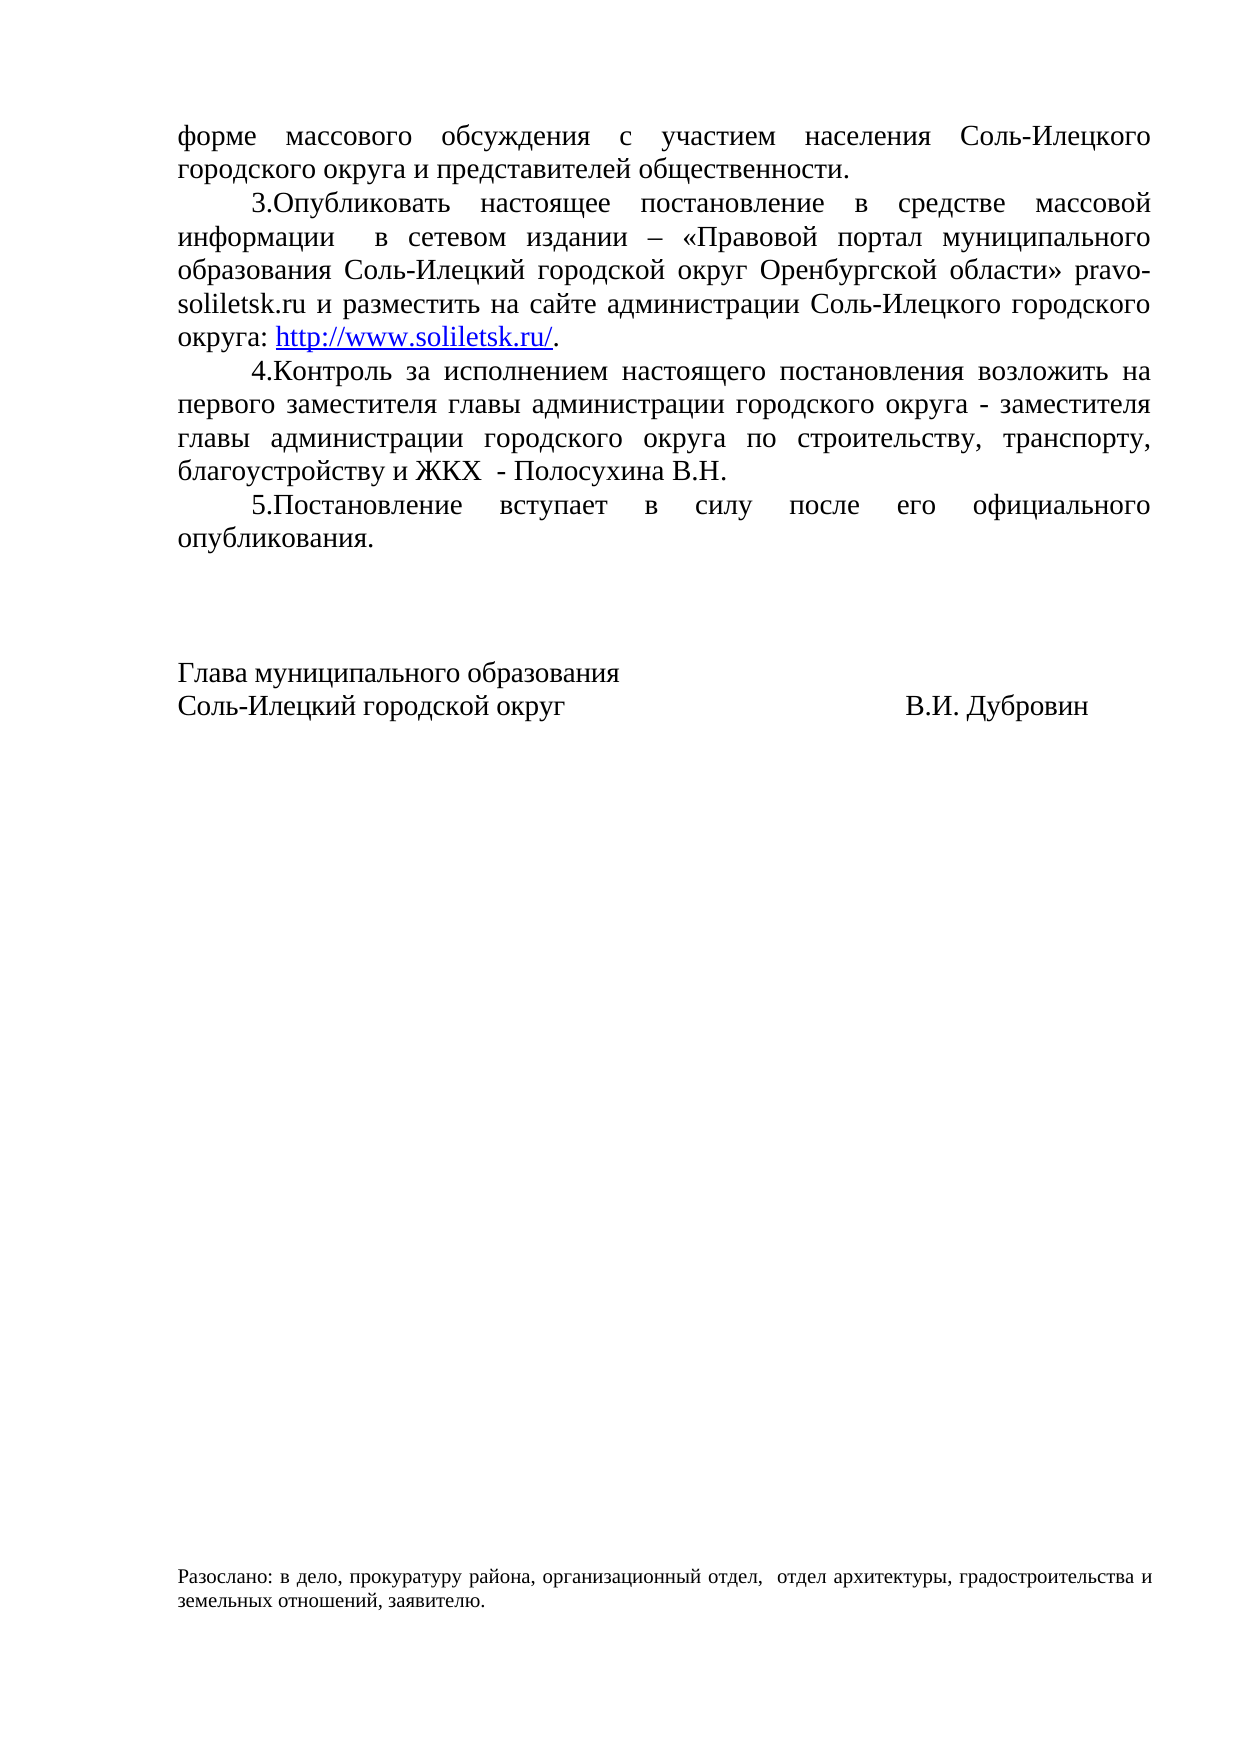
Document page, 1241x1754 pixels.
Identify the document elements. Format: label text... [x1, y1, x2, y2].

text Глава муниципального образования [177, 655, 1152, 688]
text 3.Опубликовать настоящее постановление в средстве массовой информации в сетевом издании – «Правовой портал муниципального образования Соль-Илецкий городской округ Оренбургской области» pravo-soliletsk.ru и разместить на сайте администрации Соль-Илецкого городского округа: http://www.soliletsk.ru/. [177, 185, 1152, 353]
text Разослано: в дело, прокуратуру района, организационный отдел, отдел архитектуры, градостроительства и земельных отношений, заявителю. [177, 1564, 1154, 1612]
list 4.Контроль за исполнением настоящего постановления возложить на первого заместителя главы администрации городского округа - заместителя главы администрации городского округа по строительству, транспорту, благоустройству и ЖКХ - Полосухина В.Н. [177, 353, 1152, 487]
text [177, 118, 1152, 185]
text Соль-Илецкий городской округ В.И. Дубровин [177, 688, 1152, 722]
list 5.Постановление вступает в силу после его официального опубликования. [177, 487, 1152, 554]
